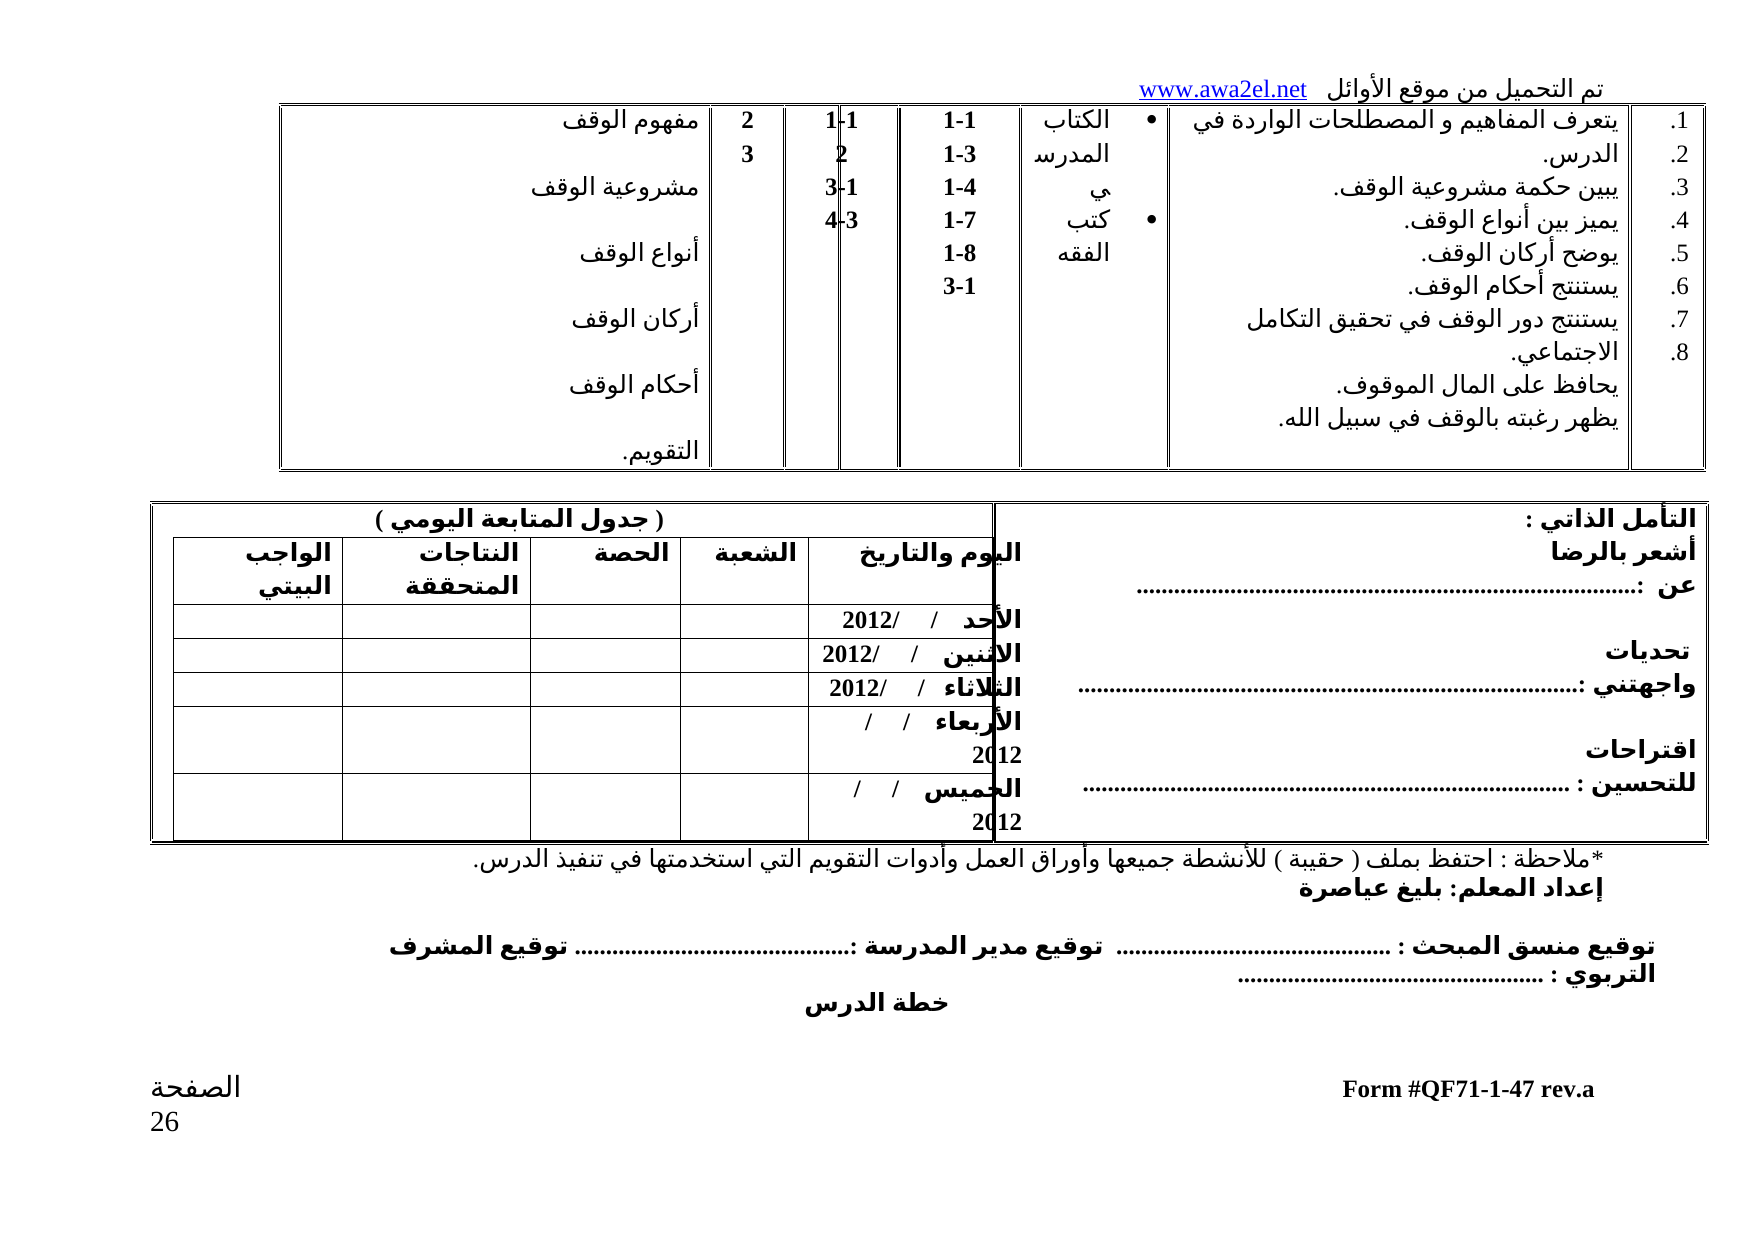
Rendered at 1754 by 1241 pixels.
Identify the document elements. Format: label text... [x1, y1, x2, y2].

text خطة الدرس [150, 988, 1604, 1017]
table_header التأمل الذاتي : أشعر بالرضا عن :................................................................................ تحديات واجهتني :................................................................................ اقتراحات للتحسين : .............................................................................. [996, 502, 1708, 841]
table_cell 1-1 2 3-1 4-3 [841, 104, 899, 469]
table_cell يتعرف المفاهيم و المصطلحات الواردة في الدرس. يبين حكمة مشروعية الوقف. يميز بين أنواع الوقف. يوضح أركان الوقف. يستنتج أحكام الوقف. يستنتج دور الوقف في تحقيق التكامل الاجتماعي. يحافظ على المال الموقوف. يظهر رغبته بالوقف في سبيل الله. [1168, 106, 1628, 469]
table_cell [1632, 104, 1705, 469]
table_cell الكتاب المدرسي كتب الفقه [1021, 106, 1168, 469]
table_cell [711, 104, 838, 469]
table_cell 1-1 1-3 1-4 1-7 1-8 3-1 [899, 104, 1021, 469]
text *ملاحظة : احتفظ بملف ( حقيبة ) للأنشطة جميعها وأوراق العمل وأدوات التقويم التي استخدمتها في تنفيذ الدرس. إعداد المعلم: بليغ عياصرة [150, 845, 1604, 902]
table_cell مفهوم الوقف مشروعية الوقف أنواع الوقف أركان الوقف أحكام الوقف التقويم. [280, 104, 711, 469]
text توقيع منسق المبحث : ............................................ توقيع مدير المدرسة :............................................ توقيع المشرف التربوي : ................................................. [106, 931, 1656, 988]
table_header ( جدول المتابعة اليومي ) [152, 504, 992, 841]
